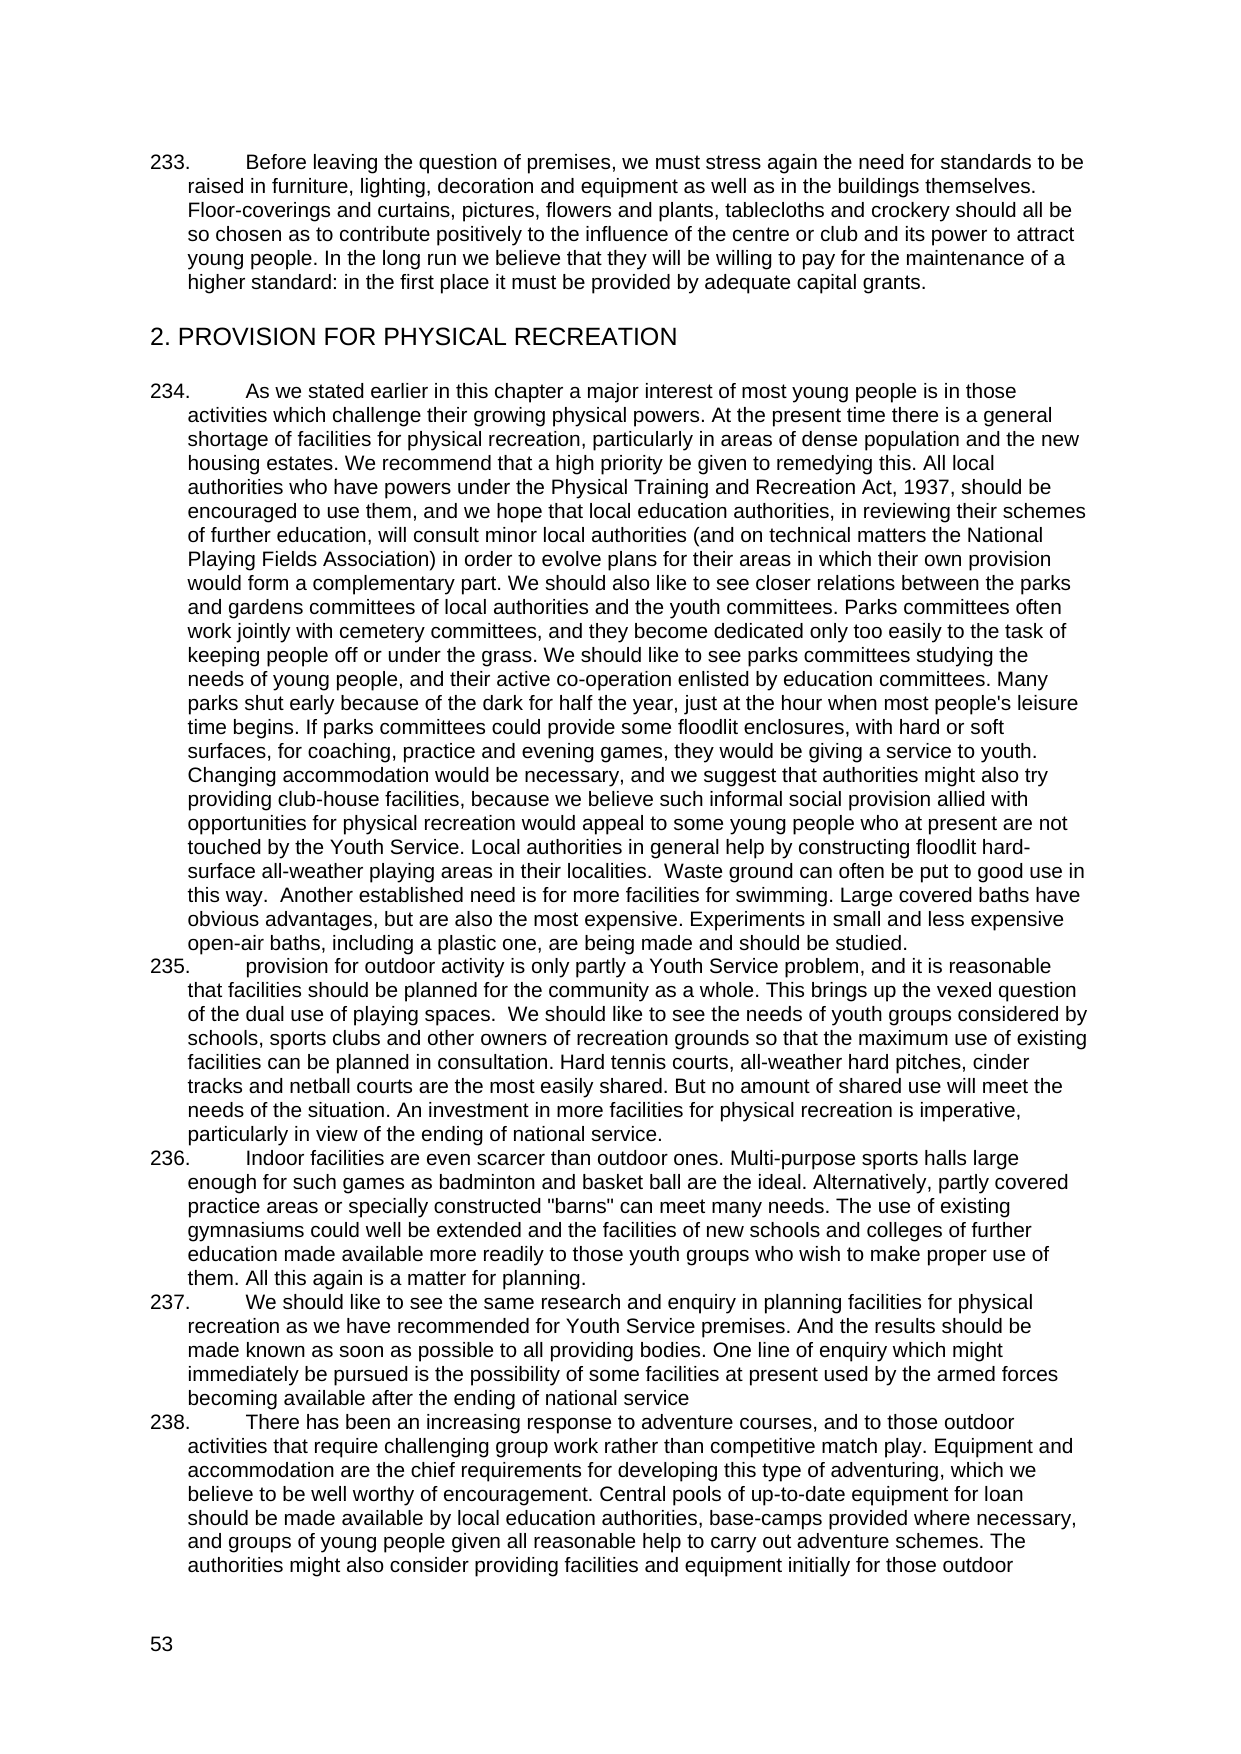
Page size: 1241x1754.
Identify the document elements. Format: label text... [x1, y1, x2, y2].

text Indoor facilities are even scarcer than outdoor ones. Multi-purpose sports halls large enough for such games as badminton and basket ball are the ideal. Alternatively, partly covered practice areas or specially constructed "barns" can meet many needs. The use of existing gymnasiums could well be extended and the facilities of new schools and colleges of further education made available more readily to those youth groups who wish to make proper use of them. All this again is a matter for planning. [150, 1146, 1090, 1290]
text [150, 1409, 1090, 1577]
text Before leaving the question of premises, we must stress again the need for standards to be raised in furniture, lighting, decoration and equipment as well as in the buildings themselves. Floor-coverings and curtains, pictures, flowers and plants, tablecloths and crockery should all be so chosen as to contribute positively to the influence of the centre or club and its power to attract young people. In the long run we believe that they will be willing to pay for the maintenance of a higher standard: in the first place it must be provided by adequate capital grants. [150, 150, 1090, 294]
text provision for outdoor activity is only partly a Youth Service problem, and it is reasonable that facilities should be planned for the community as a whole. This brings up the vexed question of the dual use of playing spaces. We should like to see the needs of youth groups considered by schools, sports clubs and other owners of recreation grounds so that the maximum use of existing facilities can be planned in consultation. Hard tennis courts, all-weather hard pitches, cinder tracks and netball courts are the most easily shared. But no amount of shared use will meet the needs of the situation. An investment in more facilities for physical recreation is imperative, particularly in view of the ending of national service. [150, 954, 1090, 1146]
subtitle 2. PROVISION FOR PHYSICAL RECREATION [150, 322, 1090, 379]
text As we stated earlier in this chapter a major interest of most young people is in those activities which challenge their growing physical powers. At the present time there is a general shortage of facilities for physical recreation, particularly in areas of dense population and the new housing estates. We recommend that a high priority be given to remedying this. All local authorities who have powers under the Physical Training and Recreation Act, 1937, should be encouraged to use them, and we hope that local education authorities, in reviewing their schemes of further education, will consult minor local authorities (and on technical matters the National Playing Fields Association) in order to evolve plans for their areas in which their own provision would form a complementary part. We should also like to see closer relations between the parks and gardens committees of local authorities and the youth committees. Parks committees often work jointly with cemetery committees, and they become dedicated only too easily to the task of keeping people off or under the grass. We should like to see parks committees studying the needs of young people, and their active co-operation enlisted by education committees. Many parks shut early because of the dark for half the year, just at the hour when most people's leisure time begins. If parks committees could provide some floodlit enclosures, with hard or soft surfaces, for coaching, practice and evening games, they would be giving a service to youth. Changing accommodation would be necessary, and we suggest that authorities might also try providing club-house facilities, because we believe such informal social provision allied with opportunities for physical recreation would appeal to some young people who at present are not touched by the Youth Service. Local authorities in general help by constructing floodlit hard-surface all-weather playing areas in their localities. Waste ground can often be put to good use in this way. Another established need is for more facilities for swimming. Large covered baths have obvious advantages, but are also the most expensive. Experiments in small and less expensive open-air baths, including a plastic one, are being made and should be studied. [150, 379, 1090, 954]
text We should like to see the same research and enquiry in planning facilities for physical recreation as we have recommended for Youth Service premises. And the results should be made known as soon as possible to all providing bodies. One line of enquiry which might immediately be pursued is the possibility of some facilities at present used by the armed forces becoming available after the ending of national service [150, 1290, 1090, 1409]
